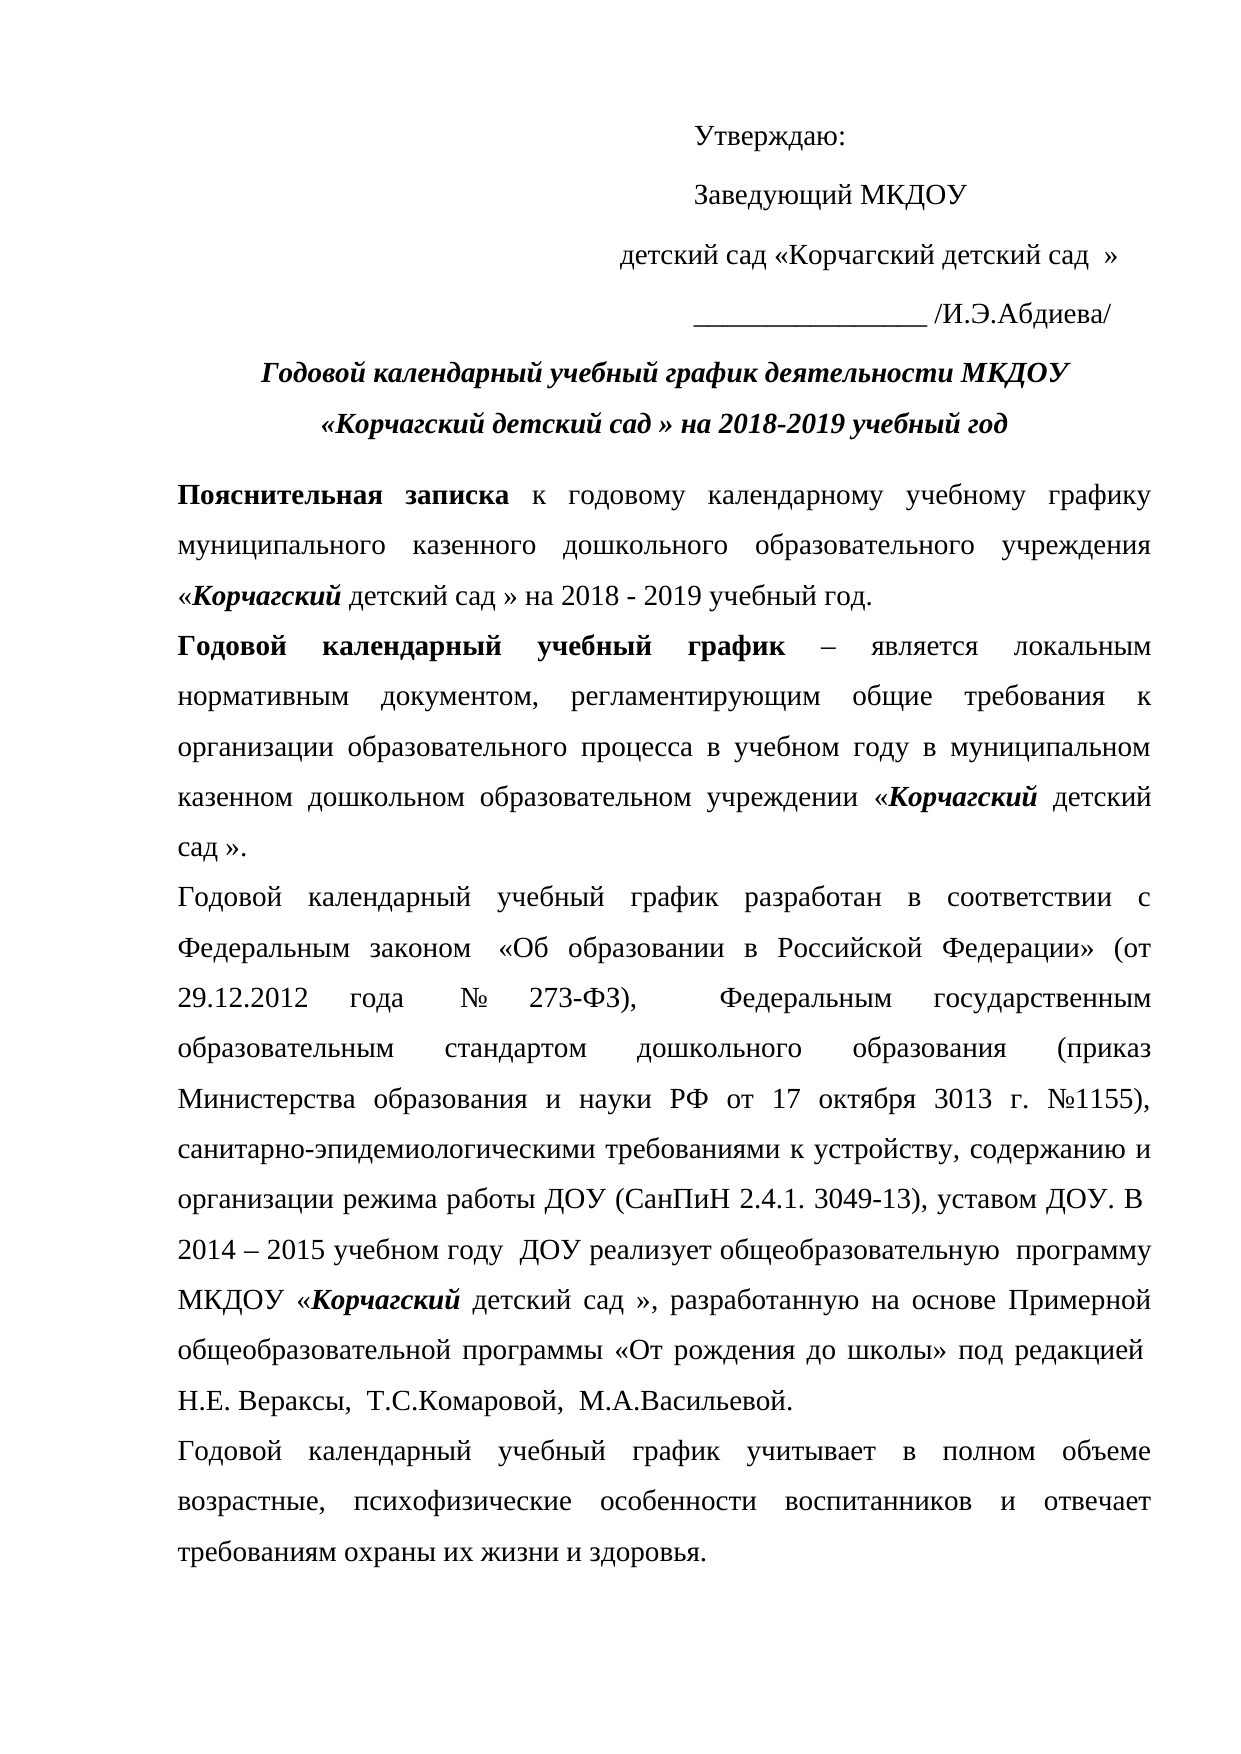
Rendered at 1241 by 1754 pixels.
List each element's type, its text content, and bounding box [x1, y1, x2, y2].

text Годовой календарный учебный график учитывает в полном объеме возрастные, психофизические особенности воспитанников и отвечает требованиям охраны их жизни и здоровья. [177, 1433, 1152, 1567]
text ________________ /И.Э.Абдиева/ [620, 296, 1152, 330]
text Годовой календарный учебный график деятельности МКДОУ «Корчагский детский сад » на 2018-2019 учебный год [177, 356, 1152, 439]
text Пояснительная записка к годовому календарному учебному графику муниципального казенного дошкольного образовательного учреждения «Корчагский детский сад » на 2018 - 2019 учебный год. [177, 477, 1152, 611]
text детский сад «Корчагский детский сад » [620, 237, 1152, 270]
text Утверждаю: [620, 118, 1152, 152]
text Годовой календарный учебный график – является локальным нормативным документом, регламентирующим общие требования к организации образовательного процесса в учебном году в муниципальном казенном дошкольном образовательном учреждении «Корчагский детский сад ». [177, 628, 1152, 863]
text Заведующий МКДОУ [620, 177, 1152, 211]
text Годовой календарный учебный график разработан в соответствии с Федеральным законом «Об образовании в Российской Федерации» (от 29.12.2012 года № 273-ФЗ), Федеральным государственным образовательным стандартом дошкольного образования (приказ Министерства образования и науки РФ от 17 октября . №1155), санитарно-эпидемиологическими требованиями к устройству, содержанию и организации режима работы ДОУ (СанПиН 2.4.1. 3049-13), уставом ДОУ. В 2014 – 2015 учебном году ДОУ реализует общеобразовательную программу МКДОУ «Корчагский детский сад », разработанную на основе Примерной общеобразовательной программы «От рождения до школы» под редакцией Н.Е. Вераксы, Т.С.Комаровой, М.А.Васильевой. [177, 879, 1152, 1416]
